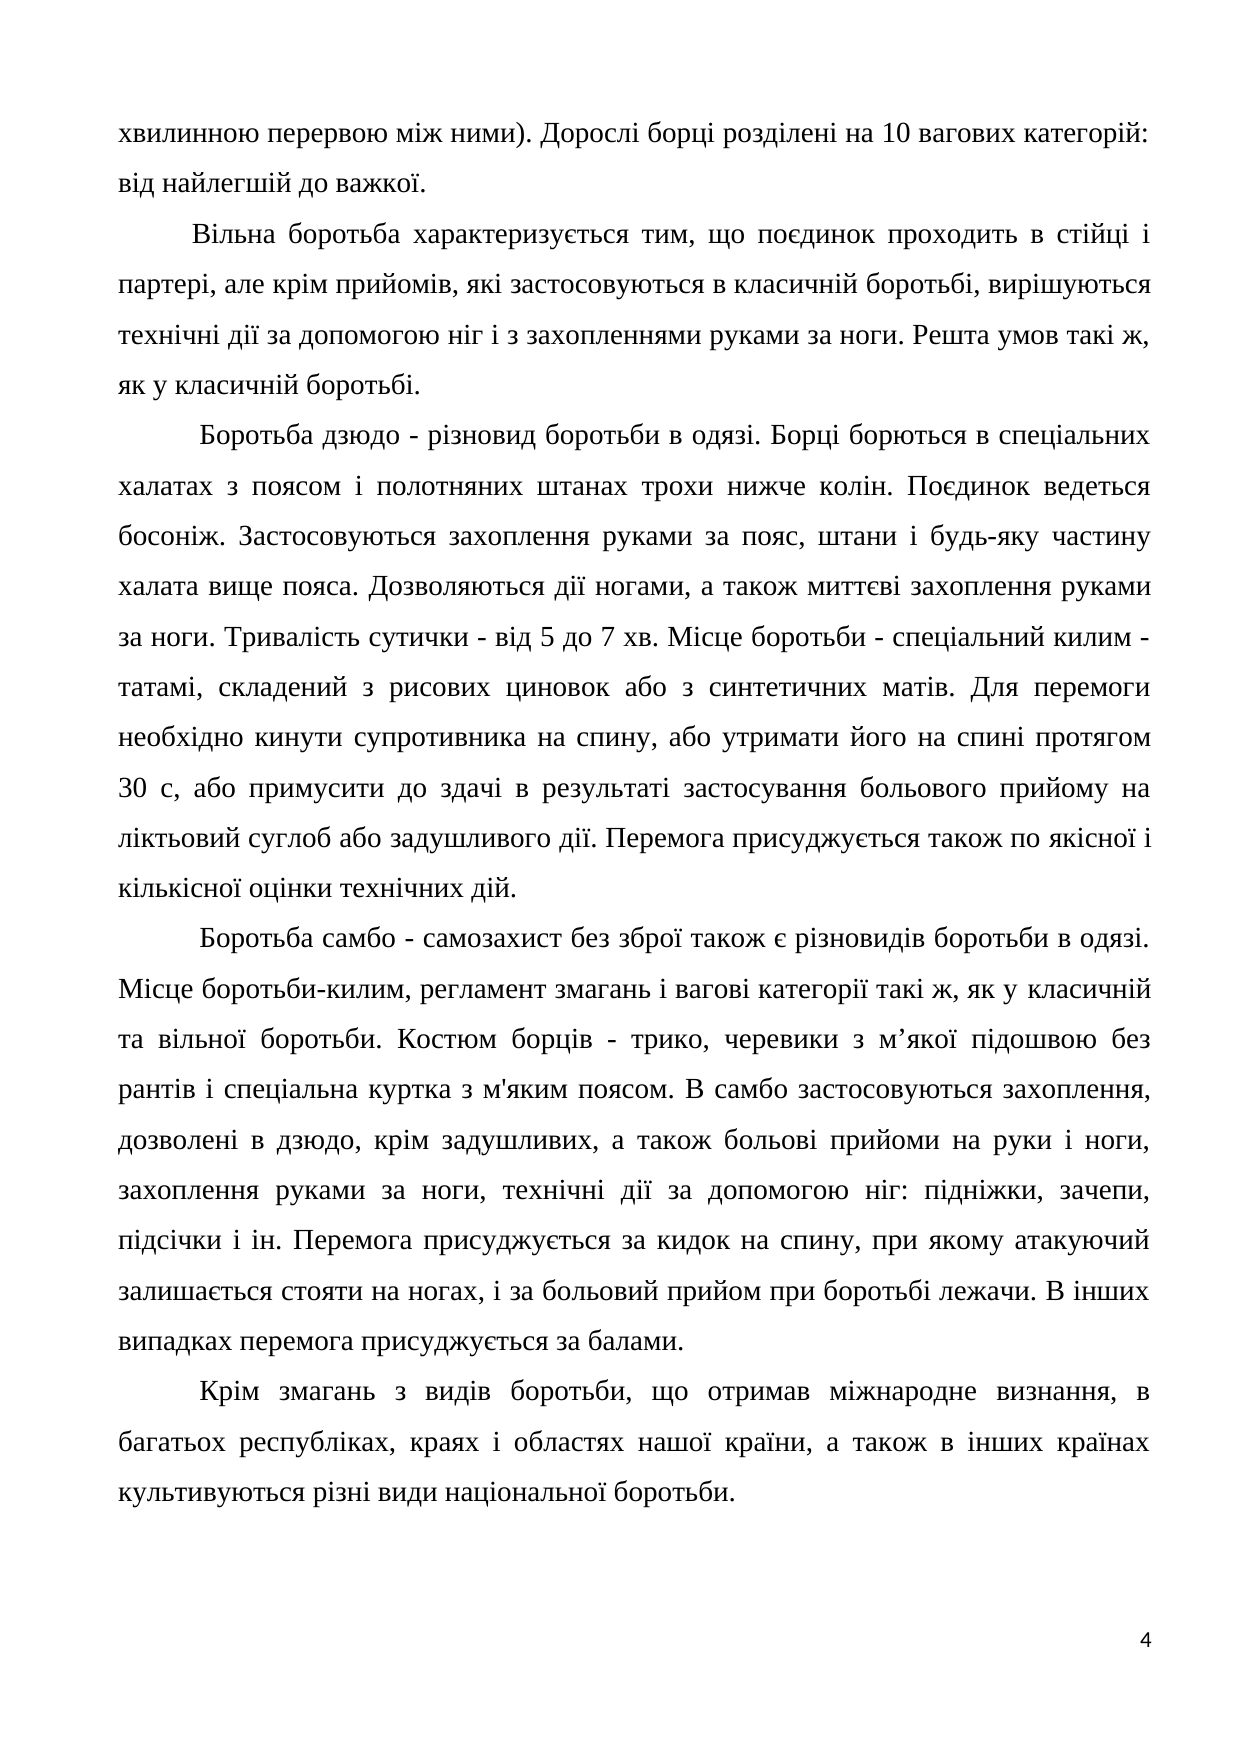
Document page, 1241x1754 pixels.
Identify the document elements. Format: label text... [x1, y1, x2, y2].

text Боротьба самбо - самозахист без зброї також є різновидів боротьби в одязі. Місце боротьби-килим, регламент змагань і вагові категорії такі ж, як у класичній та вільної боротьби. Костюм борців - трико, черевики з м’якої підошвою без рантів і спеціальна куртка з м'яким поясом. В самбо застосовуються захоплення, дозволені в дзюдо, крім задушливих, а також больові прийоми на руки і ноги, захоплення руками за ноги, технічні дії за допомогою ніг: підніжки, зачепи, підсічки і ін. Перемога присуджується за кидок на спину, при якому атакуючий залишається стояти на ногах, і за больовий прийом при боротьбі лежачи. В інших випадках перемога присуджується за балами. [118, 921, 1151, 1357]
text хвилинною перервою між ними). Дорослі борці розділені на 10 вагових категорій: від найлегшій до важкої. [118, 115, 1151, 199]
text Вільна боротьба характеризується тим, що поєдинок проходить в стійці і партері, але крім прийомів, які застосовуються в класичній боротьбі, вирішуються технічні дії за допомогою ніг і з захопленнями руками за ноги. Решта умов такі ж, як у класичній боротьбі. [118, 216, 1151, 401]
text Крім змагань з видів боротьби, що отримав міжнародне визнання, в багатьох республіках, краях і областях нашої країни, а також в інших країнах культивуються різні види національної боротьби. [118, 1373, 1151, 1508]
text Боротьба дзюдо - різновид боротьби в одязі. Борці борються в спеціальних халатах з поясом і полотняних штанах трохи нижче колін. Поєдинок ведеться босоніж. Застосовуються захоплення руками за пояс, штани і будь-яку частину халата вище пояса. Дозволяються дії ногами, а також миттєві захоплення руками за ноги. Тривалість сутички - від 5 до 7 хв. Місце боротьби - спеціальний килим - татамі, складений з рисових циновок або з синтетичних матів. Для перемоги необхідно кинути супротивника на спину, або утримати його на спині протягом 30 с, або примусити до здачі в результаті застосування больового прийому на ліктьовий суглоб або задушливого дії. Перемога присуджується також по якісної і кількісної оцінки технічних дій. [118, 417, 1152, 904]
